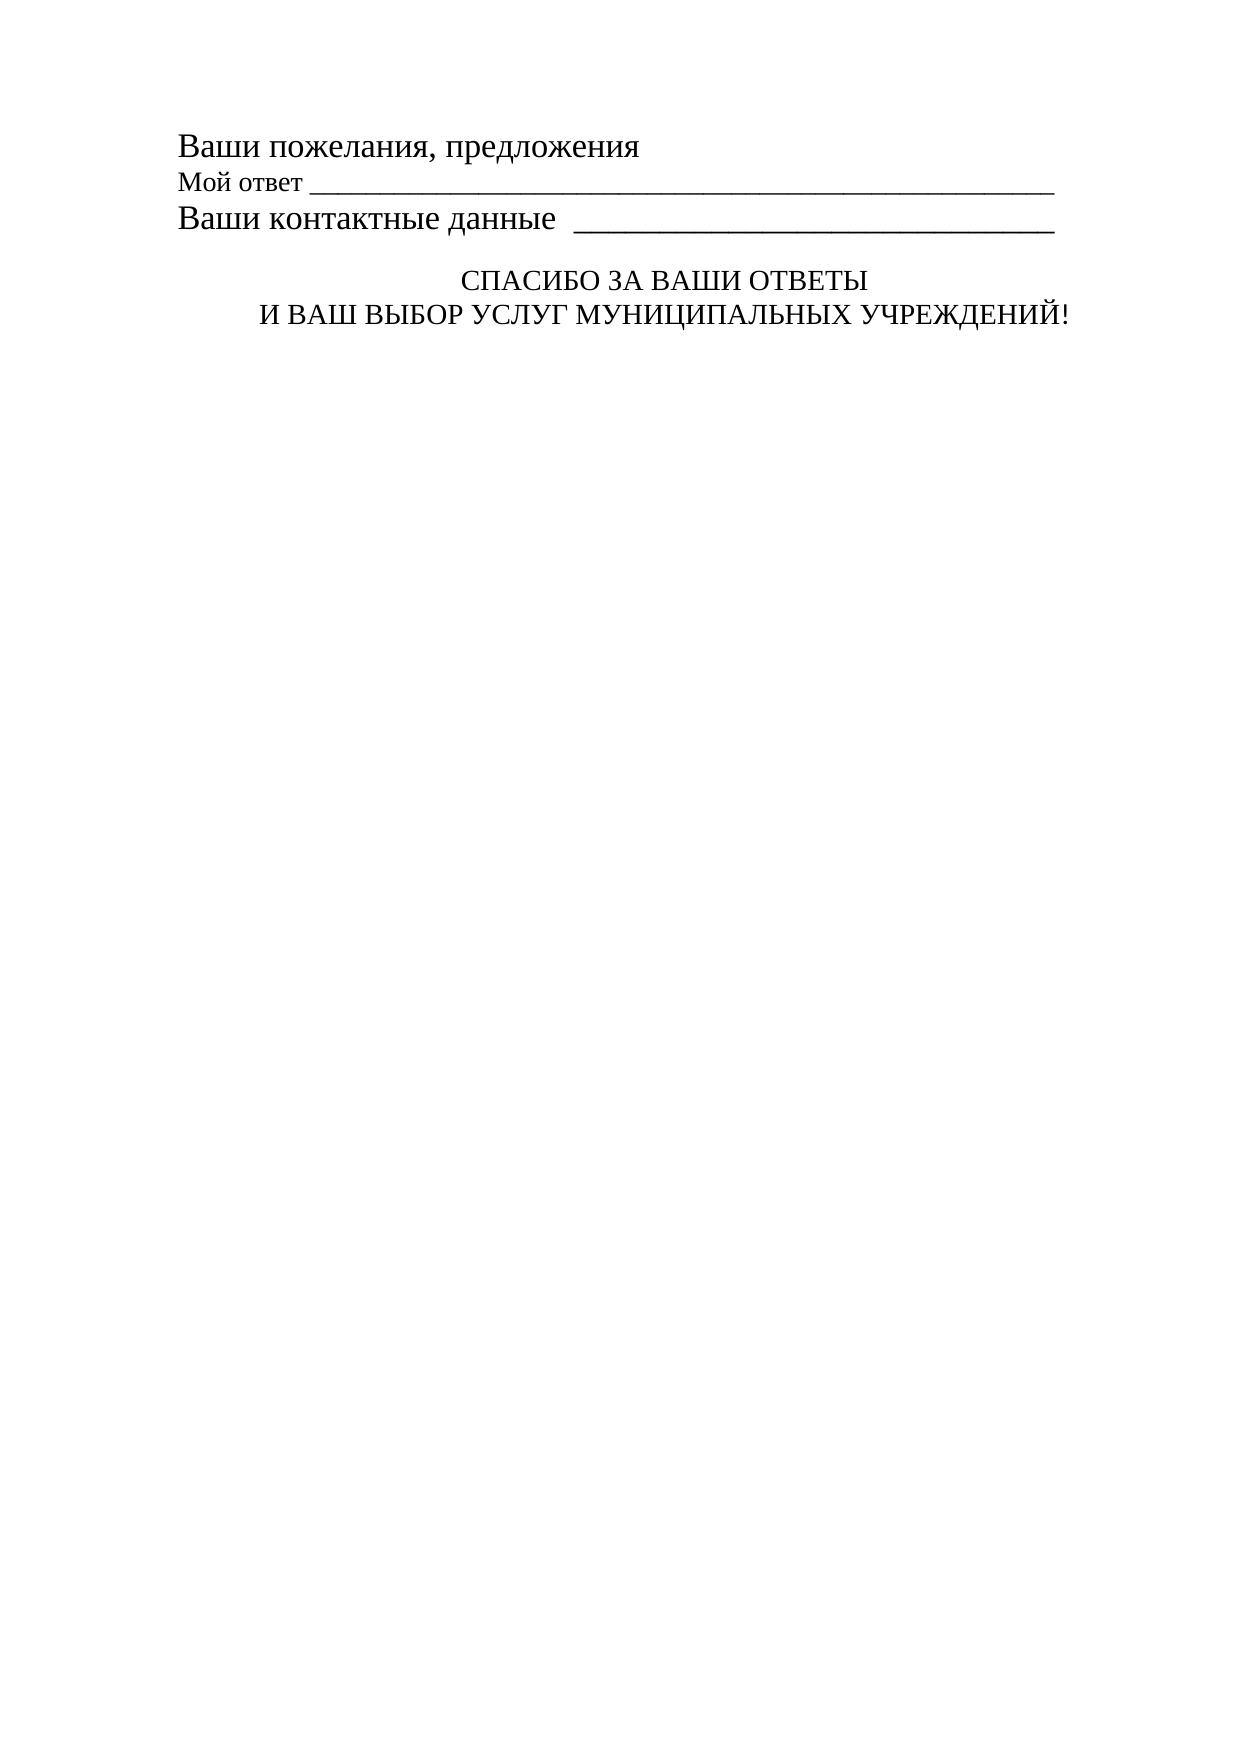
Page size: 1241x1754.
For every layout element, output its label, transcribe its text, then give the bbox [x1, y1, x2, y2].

text Ваши пожелания, предложения [177, 118, 1152, 165]
text И ВАШ ВЫБОР УСЛУГ МУНИЦИПАЛЬНЫХ УЧРЕЖДЕНИЙ! [177, 296, 1152, 332]
text Мой ответ _____________________________________________________ [177, 165, 1152, 197]
text Ваши контактные данные ____________________________ [177, 197, 1152, 237]
text СПАСИБО ЗА ВАШИ ОТВЕТЫ [177, 263, 1152, 296]
